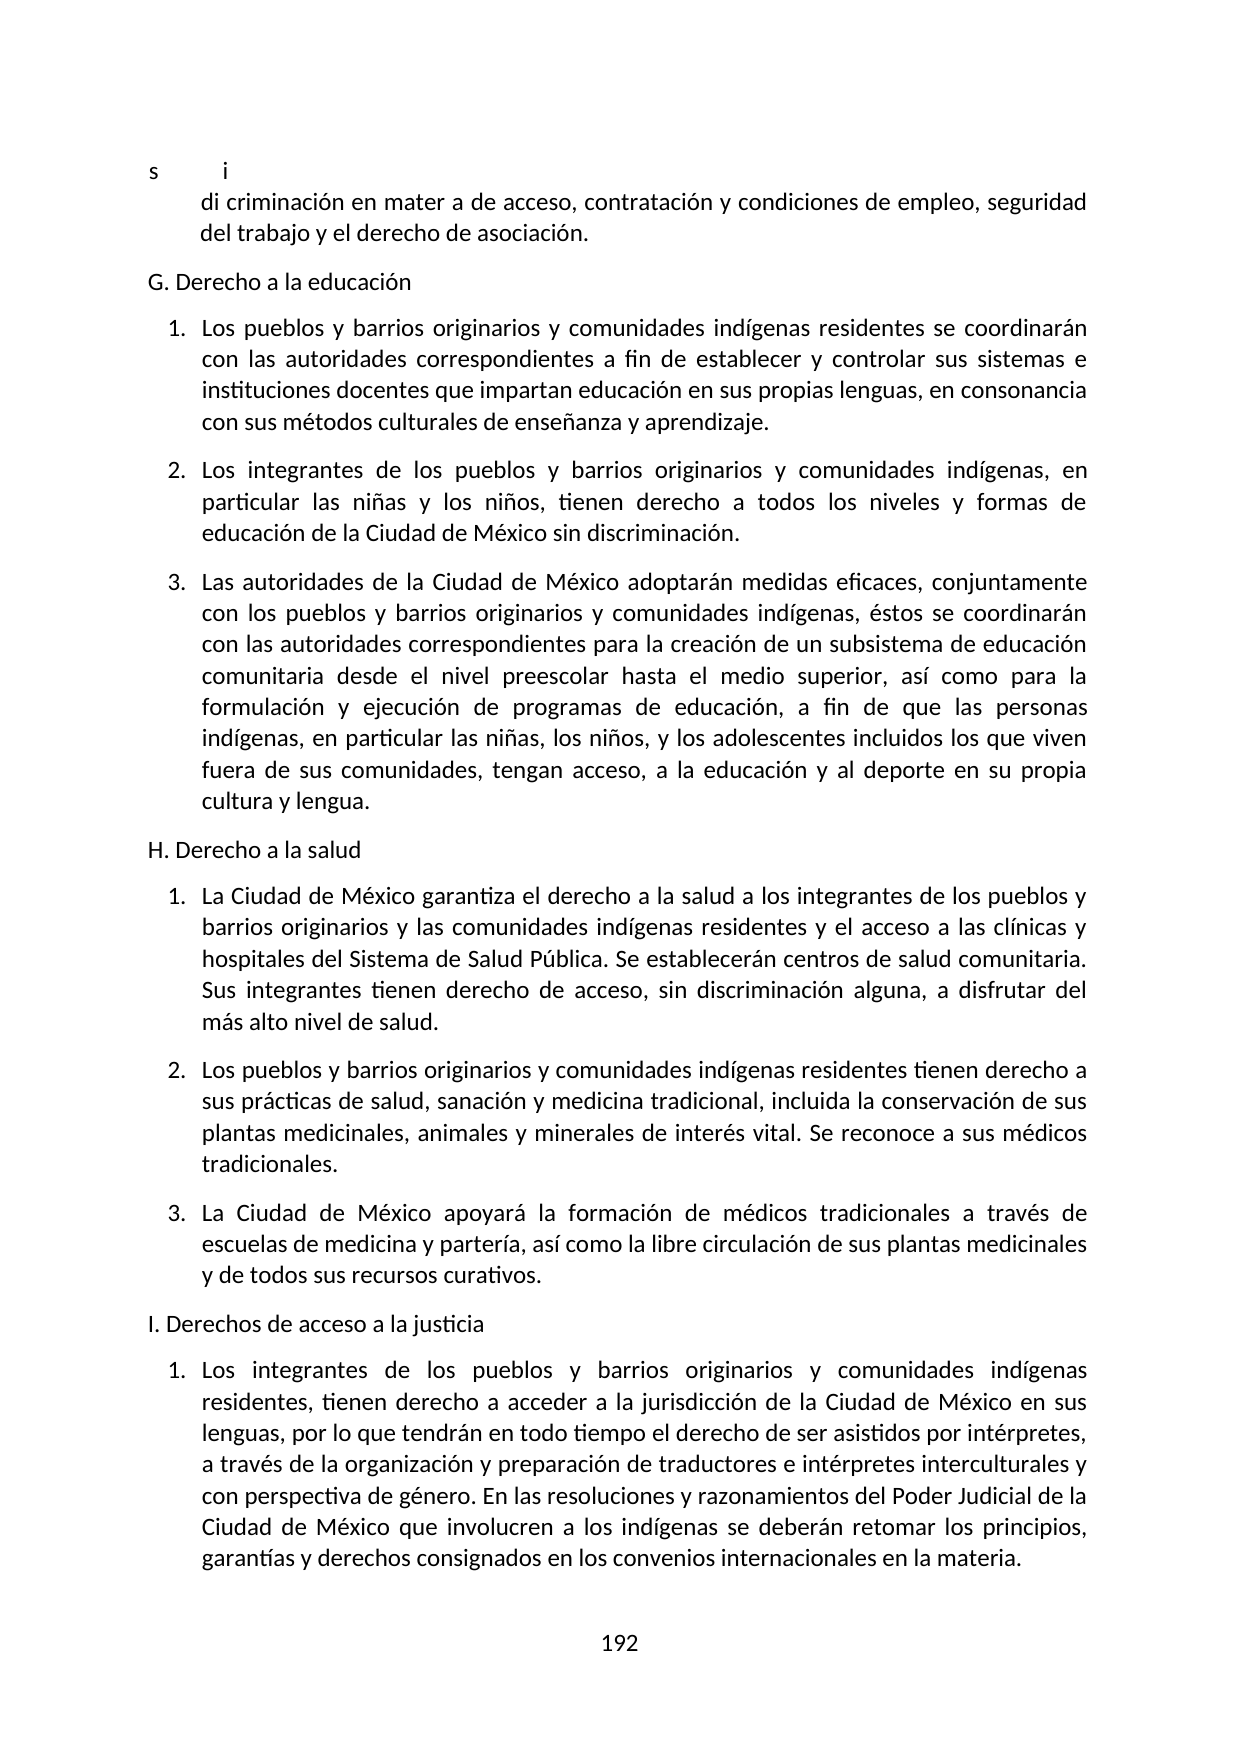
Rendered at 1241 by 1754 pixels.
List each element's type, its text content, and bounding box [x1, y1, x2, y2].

list Los integrantes de los pueblos y barrios originarios y comunidades indígenas residentes, tienen derecho a acceder a la jurisdicción de la Ciudad de México en sus lenguas, por lo que tendrán en todo tiempo el derecho de ser asistidos por intérpretes, a través de la organización y preparación de traductores e intérpretes interculturales y con perspectiva de género. En las resoluciones y razonamientos del Poder Judicial de la Ciudad de México que involucren a los indígenas se deberán retomar los principios, garantías y derechos consignados en los convenios internacionales en la materia. [167, 1354, 1089, 1573]
text H. Derecho a la salud [148, 834, 1092, 864]
text di criminación en mater a de acceso, contratación y condiciones de empleo, seguridad del trabajo y el derecho de asociación. [200, 186, 1089, 248]
list Los integrantes de los pueblos y barrios originarios y comunidades indígenas, en particular las niñas y los niños, tienen derecho a todos los niveles y formas de educación de la Ciudad de México sin discriminación. [167, 454, 1089, 548]
list Los pueblos y barrios originarios y comunidades indígenas residentes se coordinarán con las autoridades correspondientes a fin de establecer y controlar sus sistemas e instituciones docentes que impartan educación en sus propias lenguas, en consonancia con sus métodos culturales de enseñanza y aprendizaje. [167, 312, 1089, 437]
list La Ciudad de México apoyará la formación de médicos tradicionales a través de escuelas de medicina y partería, así como la libre circulación de sus plantas medicinales y de todos sus recursos curativos. [167, 1197, 1089, 1290]
text G. Derecho a la educación [148, 266, 1092, 296]
text I. Derechos de acceso a la justicia [148, 1308, 1092, 1338]
list Las autoridades de la Ciudad de México adoptarán medidas eficaces, conjuntamente con los pueblos y barrios originarios y comunidades indígenas, éstos se coordinarán con las autoridades correspondientes para la creación de un subsistema de educación comunitaria desde el nivel preescolar hasta el medio superior, así como para la formulación y ejecución de programas de educación, a fin de que las personas indígenas, en particular las niñas, los niños, y los adolescentes incluidos los que viven fuera de sus comunidades, tengan acceso, a la educación y al deporte en su propia cultura y lengua. [167, 566, 1089, 816]
list La Ciudad de México garantiza el derecho a la salud a los integrantes de los pueblos y barrios originarios y las comunidades indígenas residentes y el acceso a las clínicas y hospitales del Sistema de Salud Pública. Se establecerán centros de salud comunitaria. Sus integrantes tienen derecho de acceso, sin discriminación alguna, a disfrutar del más alto nivel de salud. [167, 880, 1089, 1036]
list Los pueblos y barrios originarios y comunidades indígenas residentes tienen derecho a sus prácticas de salud, sanación y medicina tradicional, incluida la conservación de sus plantas medicinales, animales y minerales de interés vital. Se reconoce a sus médicos tradicionales. [167, 1054, 1089, 1179]
